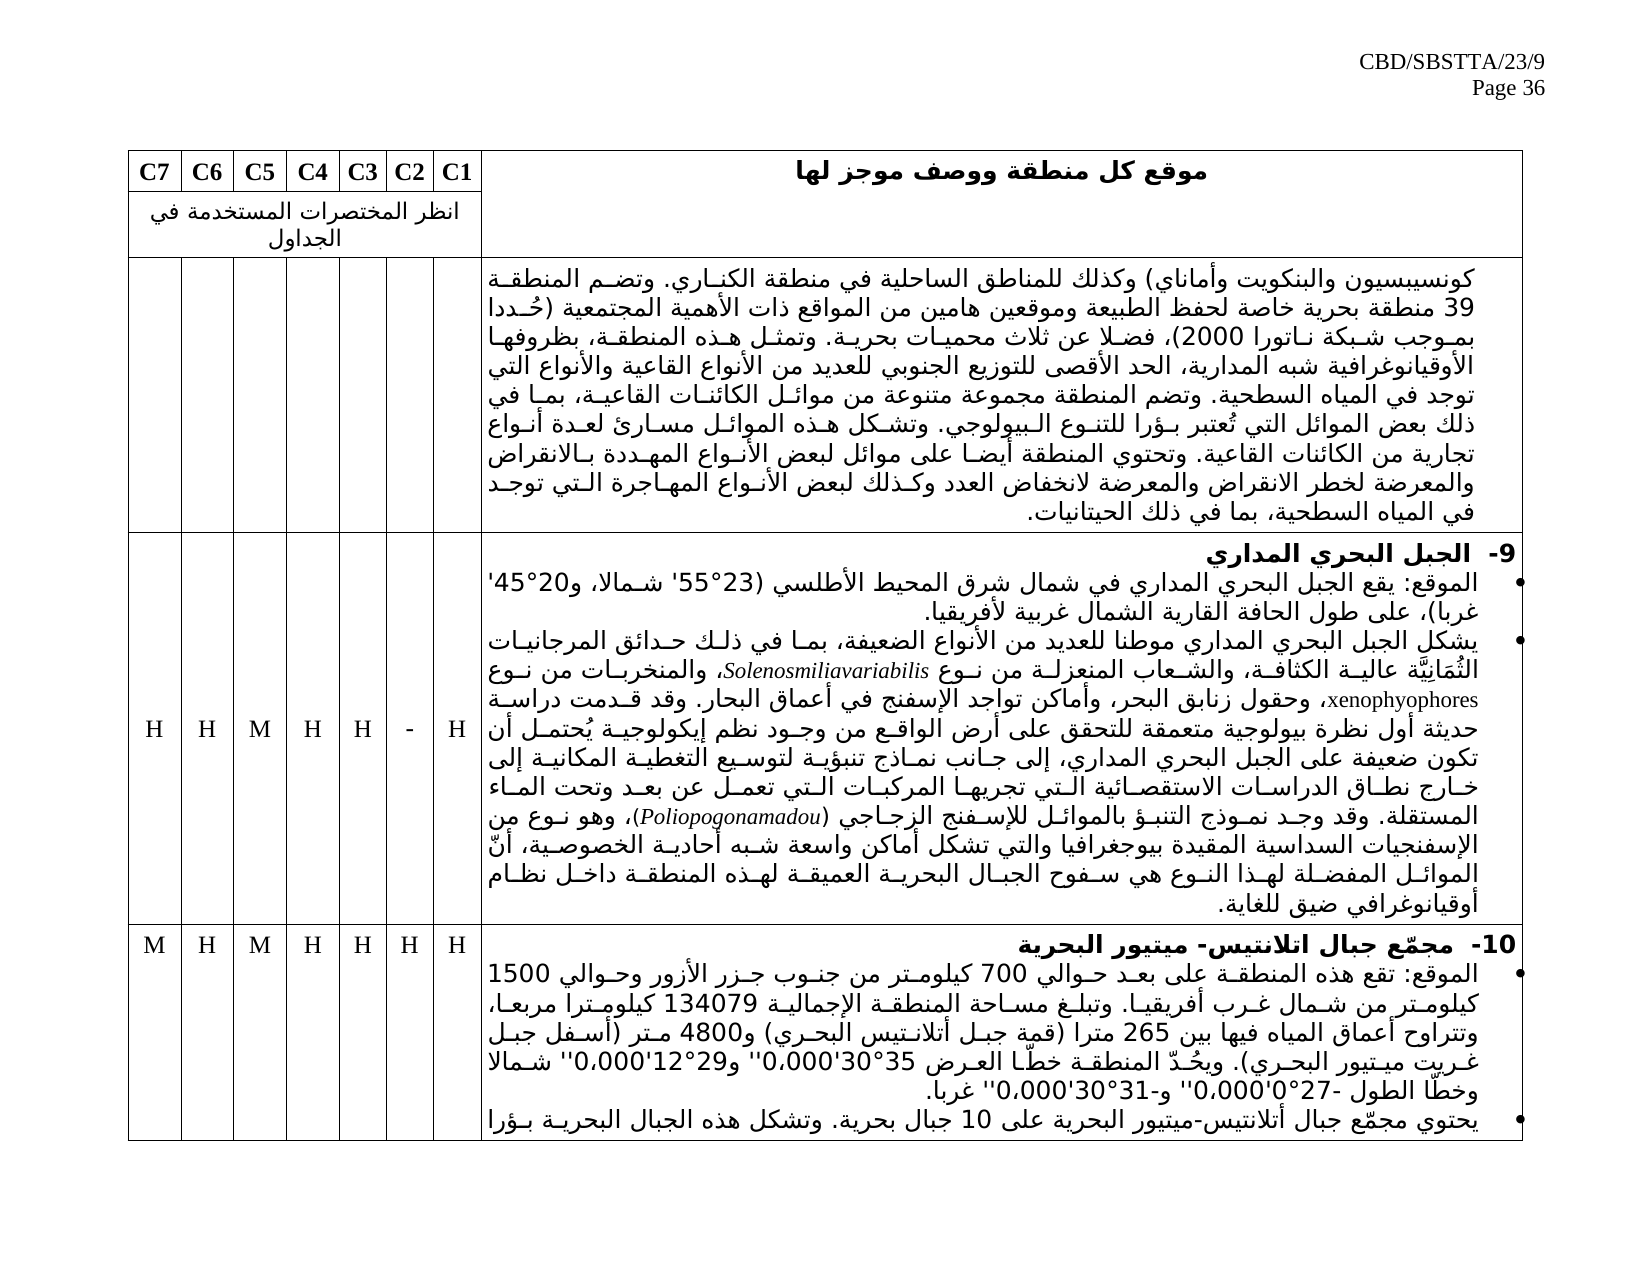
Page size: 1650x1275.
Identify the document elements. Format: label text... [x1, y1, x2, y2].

table_cell M [129, 258, 181, 532]
table_header C5 [234, 151, 286, 191]
table_cell H [287, 533, 339, 924]
table_cell H [287, 258, 339, 532]
table_cell M [234, 925, 286, 1140]
table_cell M [129, 925, 181, 1140]
table_header C3 [340, 151, 386, 191]
table_cell M [234, 533, 286, 924]
table_cell H [387, 925, 433, 1140]
table_header موقع كل منطقة ووصف موجز لها [482, 151, 1522, 257]
table_cell 9- الجبل البحري المداري الموقع: يقع الجبل البحري المداري في شمال شرق المحيط الأطلسي (23°55' شمالا، و20°45' غربا)، على طول الحافة القارية الشمال غربية لأفريقيا. يشكل الجبل البحري المداري موطنا للعديد من الأنواع الضعيفة، بما في ذلك حدائق المرجانيات الثُمَانِيَّة عالية الكثافة، والشعاب المنعزلة من نوع Solenosmiliavariabilis، والمنخربات من نوع xenophyophores، وحقول زنابق البحر، وأماكن تواجد الإسفنج في أعماق البحار. وقد قدمت دراسة حديثة أول نظرة بيولوجية متعمقة للتحقق على أرض الواقع من وجود نظم إيكولوجية يُحتمل أن تكون ضعيفة على الجبل البحري المداري، إلى جانب نماذج تنبؤية لتوسيع التغطية المكانية إلى خارج نطاق الدراسات الاستقصائية التي تجريها المركبات التي تعمل عن بعد وتحت الماء المستقلة. وقد وجد نموذج التنبؤ بالموائل للإسفنج الزجاجي (Poliopogonamadou)، وهو نوع من الإسفنجيات السداسية المقيدة بيوجغرافيا والتي تشكل أماكن واسعة شبه أحادية الخصوصية، أنّ الموائل المفضلة لهذا النوع هي سفوح الجبال البحرية العميقة لهذه المنطقة داخل نظام أوقيانوغرافي ضيق للغاية. [482, 533, 1522, 924]
table_cell H [234, 258, 286, 532]
table_header C6 [182, 151, 233, 191]
table_cell H [340, 533, 386, 924]
table_cell H [129, 533, 181, 924]
table_header C2 [387, 151, 433, 191]
table_cell H [340, 925, 386, 1140]
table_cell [482, 925, 1522, 1140]
table_cell انظر المختصرات المستخدمة في الجداول [129, 192, 481, 257]
table_header C7 [129, 151, 181, 191]
table_header C4 [287, 151, 339, 191]
table_cell H [182, 258, 233, 532]
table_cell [482, 258, 1522, 532]
table_cell H [434, 925, 481, 1140]
table_cell H [434, 258, 481, 532]
table_cell H [287, 925, 339, 1140]
table_cell H [340, 258, 386, 532]
table_cell - [387, 533, 433, 924]
table_cell H [434, 533, 481, 924]
table_cell H [387, 258, 433, 532]
table_header C1 [434, 151, 481, 191]
table_cell H [182, 533, 233, 924]
table_cell H [182, 925, 233, 1140]
